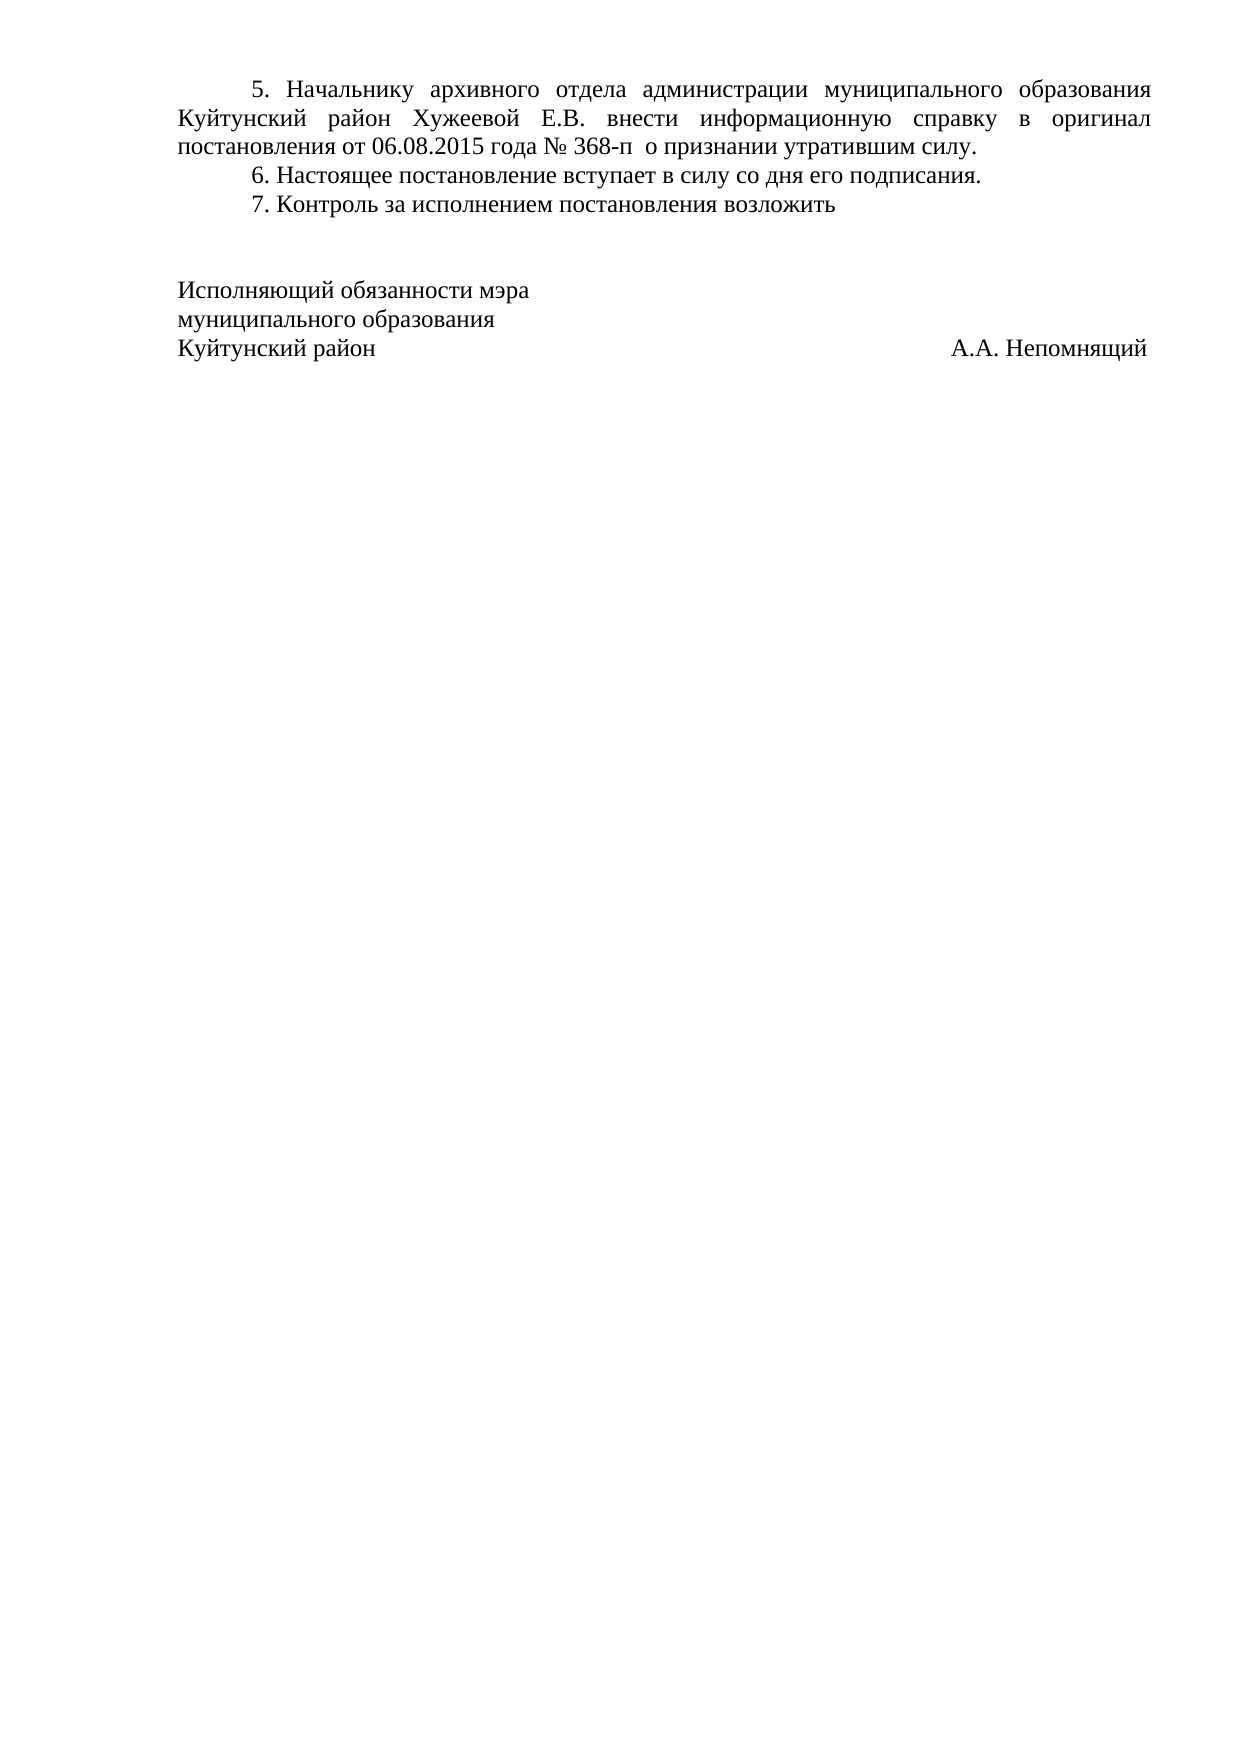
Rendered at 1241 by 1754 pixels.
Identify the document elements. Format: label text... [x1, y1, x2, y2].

text Исполняющий обязанности мэра [177, 275, 1152, 304]
text муниципального образования [177, 304, 1152, 333]
text 6. Настоящее постановление вступает в силу со дня его подписания. [177, 160, 1152, 189]
text 7. Контроль за исполнением постановления возложить [177, 189, 1152, 218]
text 5. Начальнику архивного отдела администрации муниципального образования Куйтунский район Хужеевой Е.В. внести информационную справку в оригинал постановления от 06.08.2015 года № 368-п о признании утратившим силу. [177, 74, 1152, 160]
text Куйтунский район А.А. Непомнящий [177, 333, 1152, 361]
